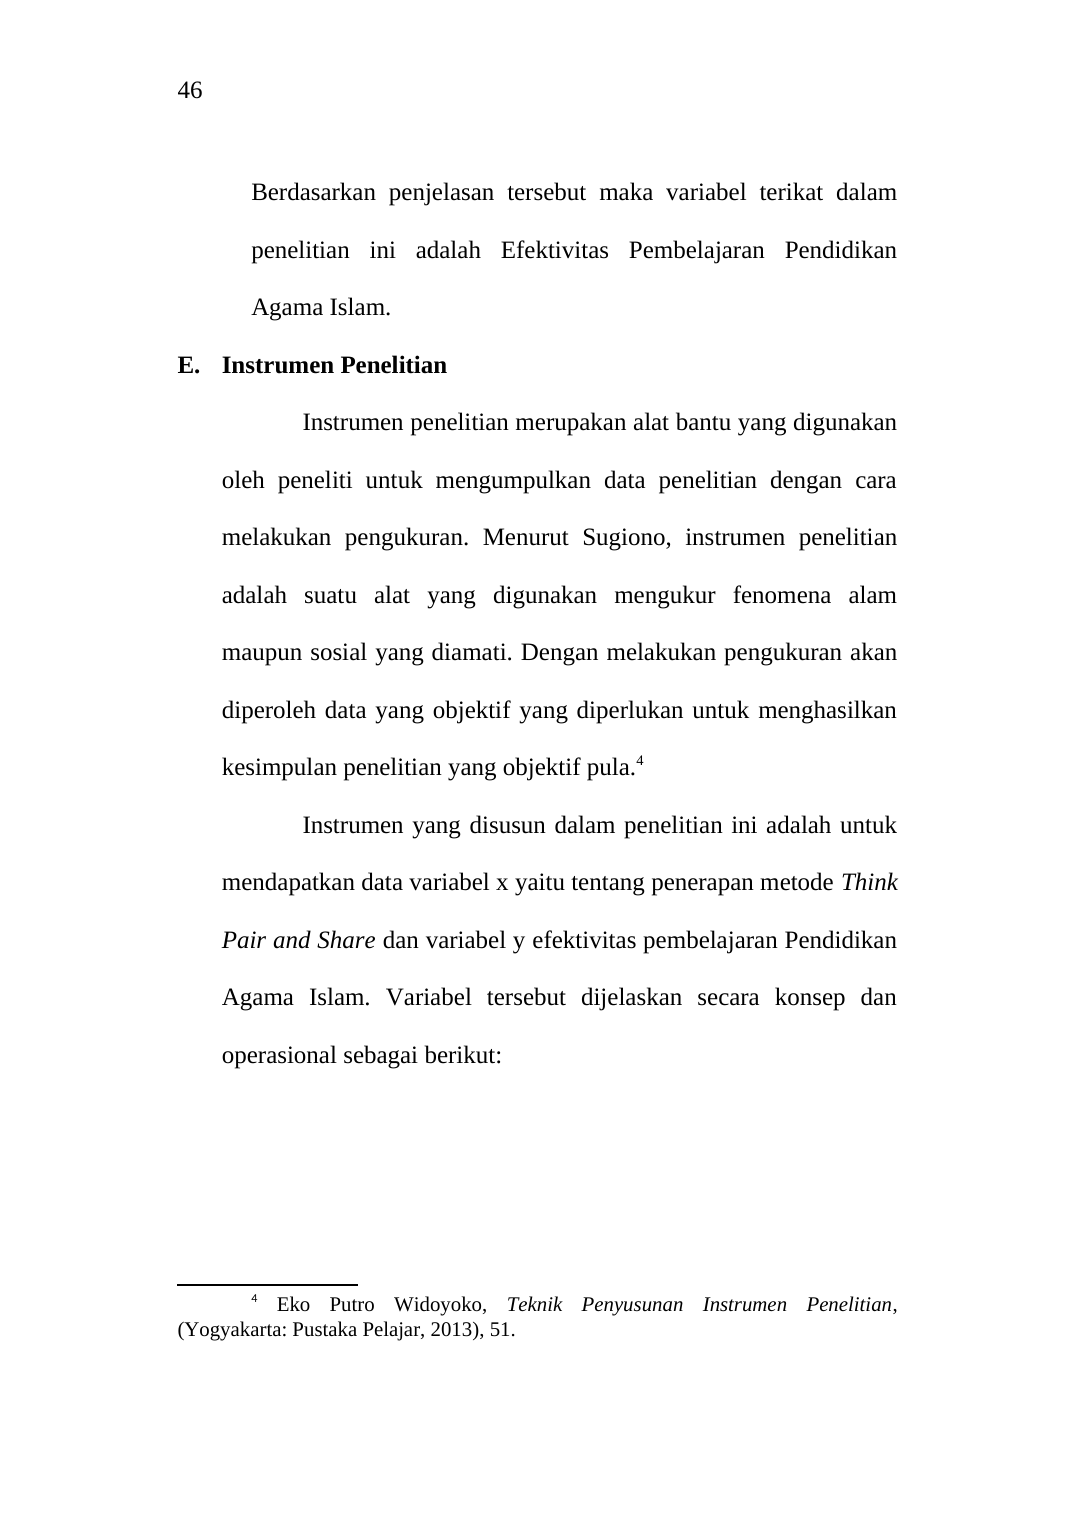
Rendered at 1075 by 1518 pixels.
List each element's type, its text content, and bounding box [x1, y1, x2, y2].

list Instrumen yang disusun dalam penelitian ini adalah untuk mendapatkan data variabel x yaitu tentang penerapan metode Think Pair and Share dan variabel y efektivitas pembelajaran Pendidikan Agama Islam. Variabel tersebut dijelaskan secara konsep dan operasional sebagai berikut: [222, 810, 898, 1068]
list Instrumen Penelitian [177, 350, 898, 378]
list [222, 177, 898, 321]
list Instrumen penelitian merupakan alat bantu yang digunakan oleh peneliti untuk mengumpulkan data penelitian dengan cara melakukan pengukuran. Menurut Sugiono, instrumen penelitian adalah suatu alat yang digunakan mengukur fenomena alam maupun sosial yang diamati. Dengan melakukan pengukuran akan diperoleh data yang objektif yang diperlukan untuk menghasilkan kesimpulan penelitian yang objektif pula. [222, 407, 898, 781]
